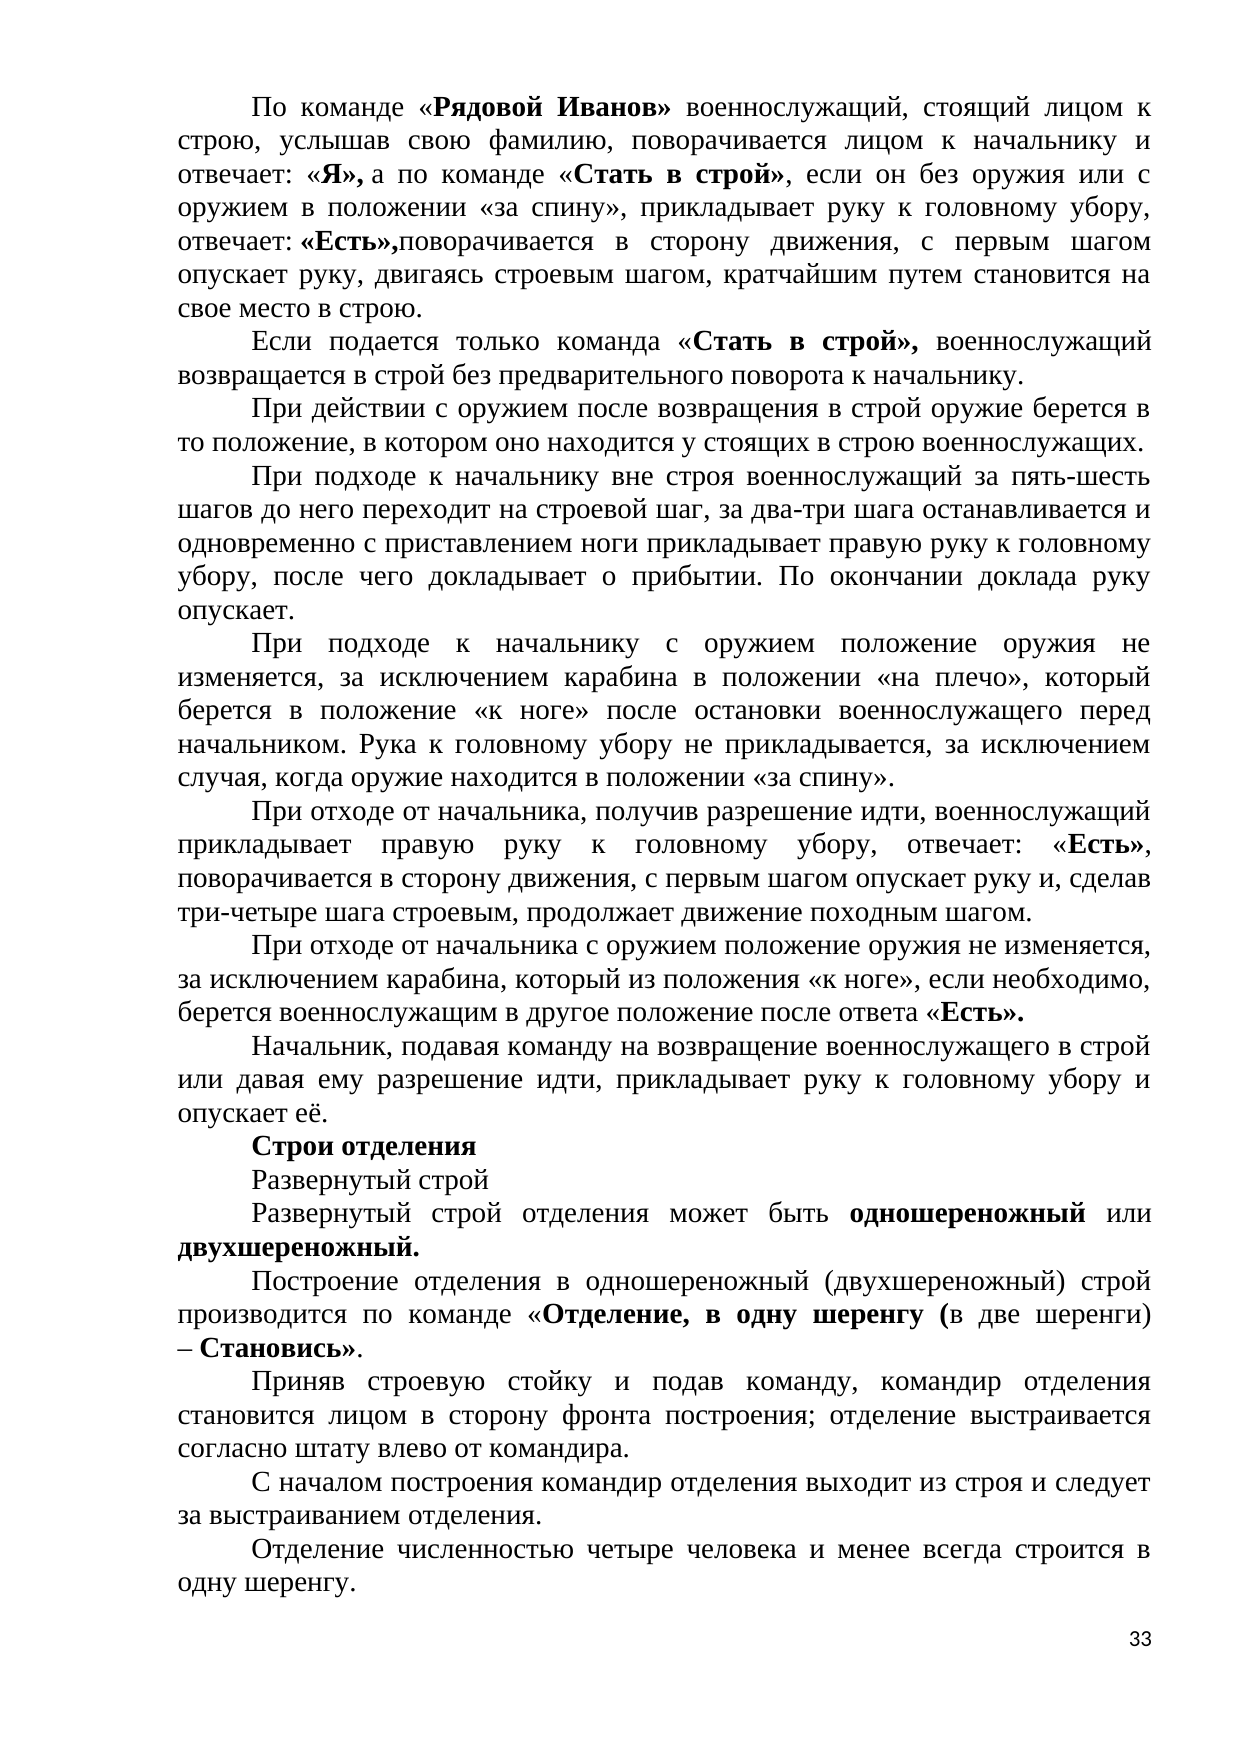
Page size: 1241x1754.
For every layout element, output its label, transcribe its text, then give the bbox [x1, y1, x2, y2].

text Начальник, подавая команду на возвращение военнослужащего в строй или давая ему разрешение идти, прикладывает руку к головному убору и опускает её. [177, 1028, 1152, 1128]
text При отходе от начальника, получив разрешение идти, военнослужащий прикладывает правую руку к головному убору, отвечает: «Есть», поворачивается в сторону движения, с первым шагом опускает руку и, сделав три-четыре шага строевым, продолжает движение походным шагом. [177, 793, 1152, 927]
text Развернутый строй [177, 1162, 1152, 1196]
text Отделение численностью четыре человека и менее всегда строится в одну шеренгу. [177, 1531, 1152, 1598]
text По команде «Рядовой Иванов» военнослужащий, стоящий лицом к строю, услышав свою фамилию, поворачивается лицом к начальнику и отвечает: «Я», а по команде «Стать в строй», если он без оружия или с оружием в положении «за спину», прикладывает руку к головному убору, отвечает: «Есть»,поворачивается в сторону движения, с первым шагом опускает руку, двигаясь строевым шагом, кратчайшим путем становится на свое место в строю. [177, 89, 1152, 323]
text Построение отделения в одношереножный (двухшереножный) строй производится по команде «Отделение, в одну шеренгу (в две шеренги) – Становись». [177, 1263, 1152, 1363]
text При подходе к начальнику с оружием положение оружия не изменяется, за исключением карабина в положении «на плечо», который берется в положение «к ноге» после остановки военнослужащего перед начальником. Рука к головному убору не прикладывается, за исключением случая, когда оружие находится в положении «за спину». [177, 625, 1152, 793]
text Если подается только команда «Стать в строй», военнослужащий возвращается в строй без предварительного поворота к начальнику. [177, 323, 1152, 391]
text При действии с оружием после возвращения в строй оружие берется в то положение, в котором оно находится у стоящих в строю военнослужащих. [177, 391, 1152, 458]
text Развернутый строй отделения может быть одношереножный или двухшереножный. [177, 1196, 1152, 1263]
text При отходе от начальника с оружием положение оружия не изменяется, за исключением карабина, который из положения «к ноге», если необходимо, берется военнослужащим в другое положение после ответа «Есть». [177, 927, 1152, 1028]
text Строи отделения [177, 1128, 1152, 1162]
text Приняв строевую стойку и подав команду, командир отделения становится лицом в сторону фронта построения; отделение выстраивается согласно штату влево от командира. [177, 1363, 1152, 1464]
text С началом построения командир отделения выходит из строя и следует за выстраиванием отделения. [177, 1464, 1152, 1531]
text При подходе к начальнику вне строя военнослужащий за пять-шесть шагов до него переходит на строевой шаг, за два-три шага останавливается и одновременно с приставлением ноги прикладывает правую руку к головному убору, после чего докладывает о прибытии. По окончании доклада руку опускает. [177, 458, 1152, 625]
